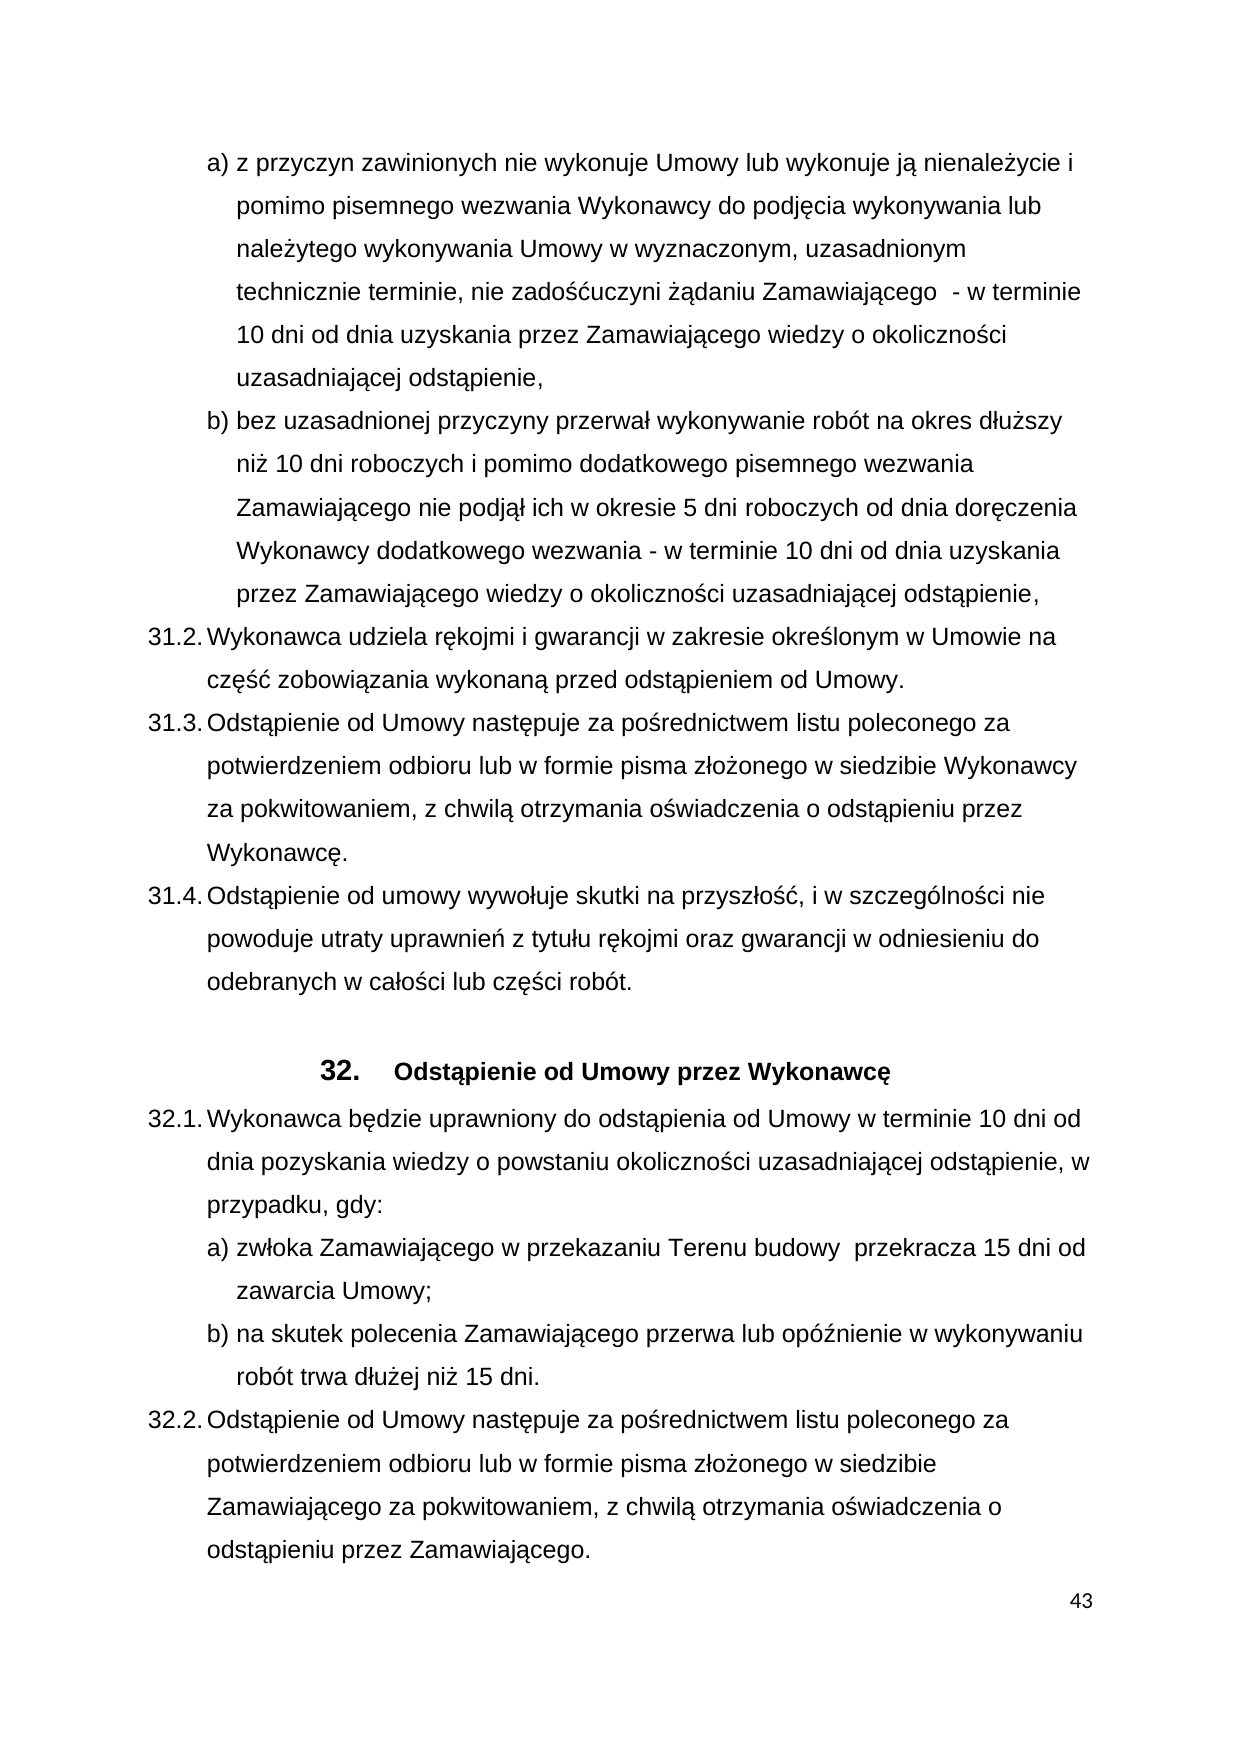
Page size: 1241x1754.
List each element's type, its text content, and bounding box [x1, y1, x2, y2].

list Odstąpienie od Umowy przez Wykonawcę [118, 1053, 1093, 1087]
list Odstąpienie od Umowy następuje za pośrednictwem listu poleconego za potwierdzeniem odbioru lub w formie pisma złożonego w siedzibie Zamawiającego za pokwitowaniem, z chwilą otrzymania oświadczenia o odstąpieniu przez Zamawiającego. [148, 1405, 1093, 1563]
list z przyczyn zawinionych nie wykonuje Umowy lub wykonuje ją nienależycie i pomimo pisemnego wezwania Wykonawcy do podjęcia wykonywania lub należytego wykonywania Umowy w wyznaczonym, uzasadnionym technicznie terminie, nie zadośćuczyni żądaniu Zamawiającego - w terminie 10 dni od dnia uzyskania przez Zamawiającego wiedzy o okoliczności uzasadniającej odstąpienie, [207, 148, 1093, 392]
list Odstąpienie od umowy wywołuje skutki na przyszłość, i w szczególności nie powoduje utraty uprawnień z tytułu rękojmi oraz gwarancji w odniesieniu do odebranych w całości lub części robót. [148, 881, 1093, 996]
list zwłoka Zamawiającego w przekazaniu Terenu budowy przekracza 15 dni od zawarcia Umowy; [207, 1233, 1093, 1305]
list bez uzasadnionej przyczyny przerwał wykonywanie robót na okres dłuższy niż 10 dni roboczych i pomimo dodatkowego pisemnego wezwania Zamawiającego nie podjął ich w okresie 5 dni roboczych od dnia doręczenia Wykonawcy dodatkowego wezwania - w terminie 10 dni od dnia uzyskania przez Zamawiającego wiedzy o okoliczności uzasadniającej odstąpienie, [207, 406, 1093, 608]
list Wykonawca będzie uprawniony do odstąpienia od Umowy w terminie 10 dni od dnia pozyskania wiedzy o powstaniu okoliczności uzasadniającej odstąpienie, w przypadku, gdy: [148, 1103, 1093, 1218]
list Wykonawca udziela rękojmi i gwarancji w zakresie określonym w Umowie na część zobowiązania wykonaną przed odstąpieniem od Umowy. [148, 622, 1093, 694]
list na skutek polecenia Zamawiającego przerwa lub opóźnienie w wykonywaniu robót trwa dłużej niż 15 dni. [207, 1319, 1093, 1391]
list Odstąpienie od Umowy następuje za pośrednictwem listu poleconego za potwierdzeniem odbioru lub w formie pisma złożonego w siedzibie Wykonawcy za pokwitowaniem, z chwilą otrzymania oświadczenia o odstąpieniu przez Wykonawcę. [148, 708, 1093, 866]
